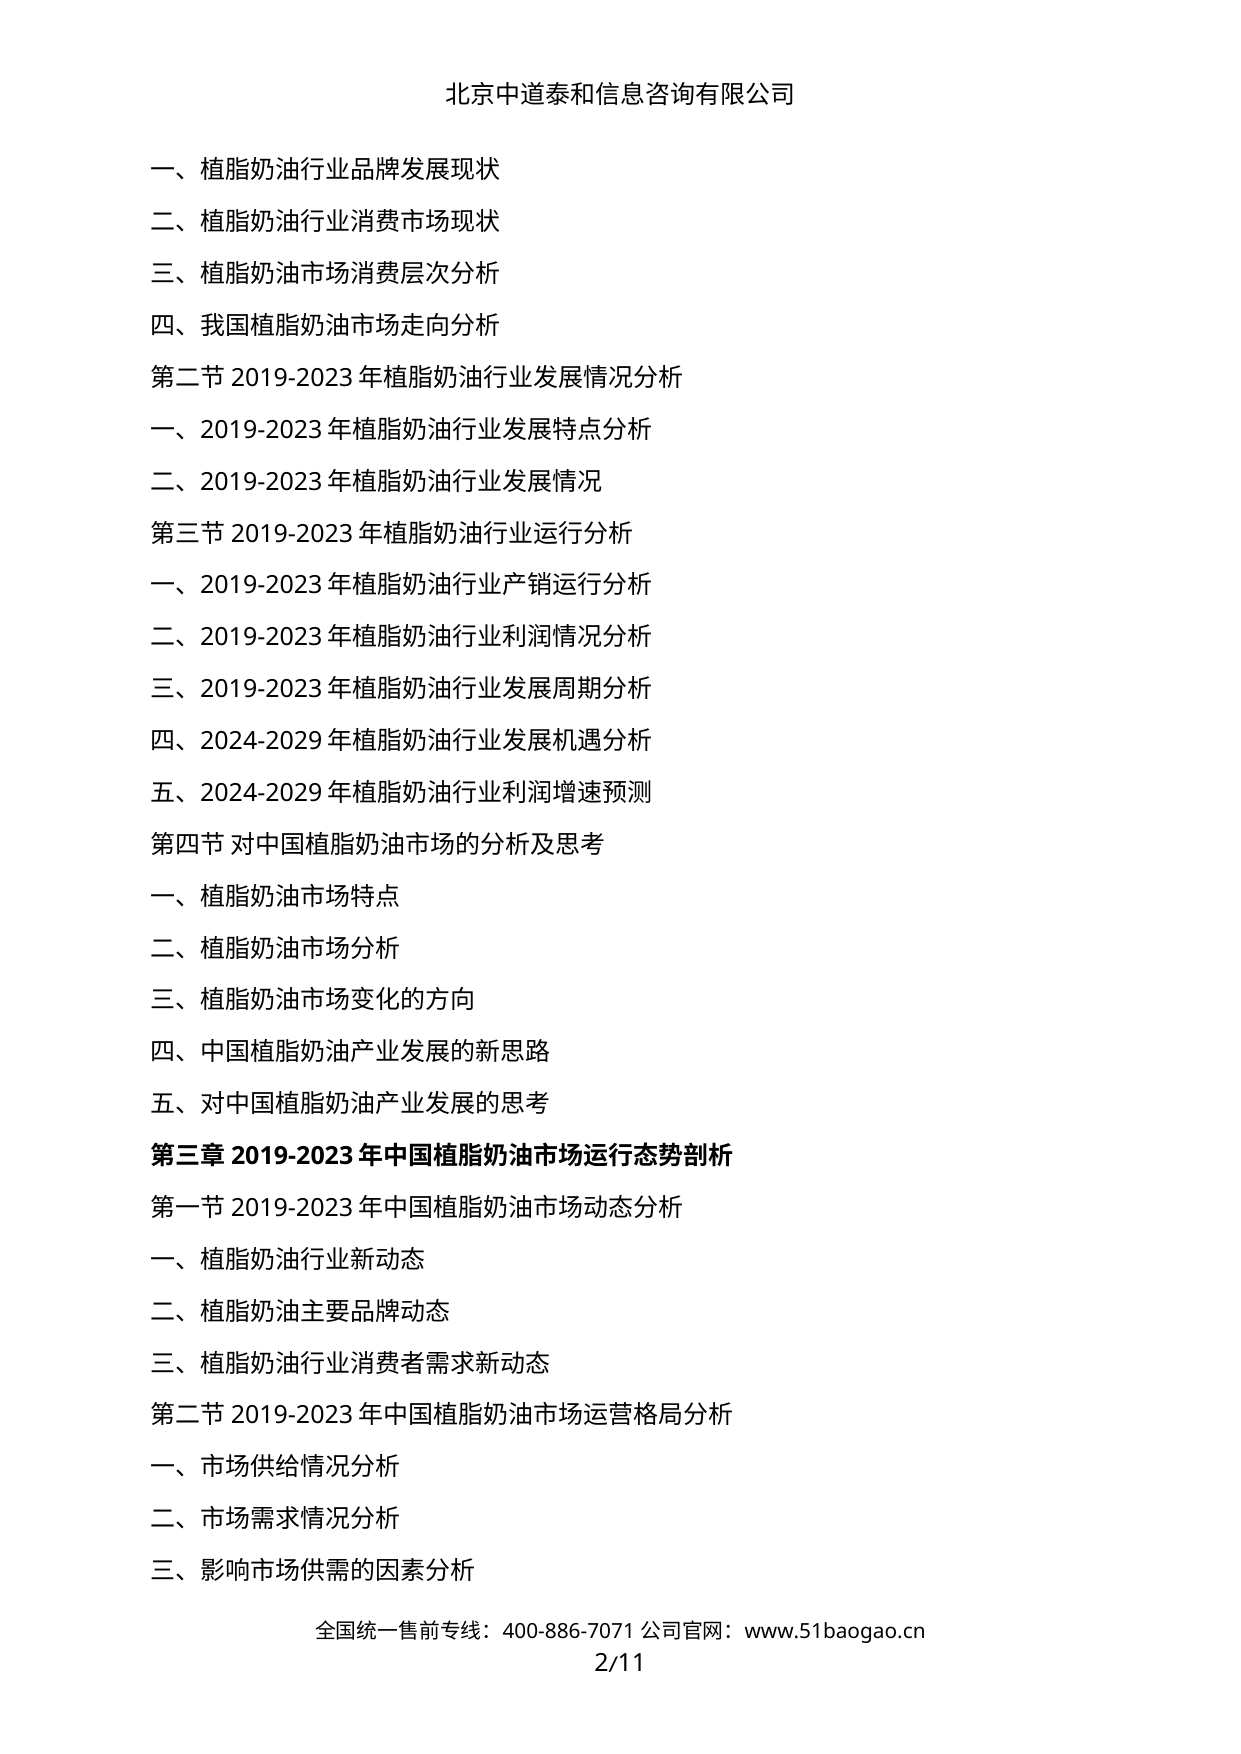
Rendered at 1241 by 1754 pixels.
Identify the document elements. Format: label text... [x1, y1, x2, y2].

text 第一节 2019-2023年中国植脂奶油市场动态分析 [150, 1187, 1090, 1224]
text 一、市场供给情况分析 [150, 1447, 1090, 1483]
text 第三节 2019-2023年植脂奶油行业运行分析 [150, 513, 1090, 549]
text 第四节 对中国植脂奶油市场的分析及思考 [150, 824, 1090, 861]
text 一、植脂奶油行业新动态 [150, 1239, 1090, 1276]
text 四、我国植脂奶油市场走向分析 [150, 306, 1090, 342]
text 四、中国植脂奶油产业发展的新思路 [150, 1032, 1090, 1068]
text 五、对中国植脂奶油产业发展的思考 [150, 1084, 1090, 1120]
text 二、市场需求情况分析 [150, 1499, 1090, 1535]
text 四、2024-2029年植脂奶油行业发展机遇分析 [150, 721, 1090, 757]
text 一、植脂奶油行业品牌发展现状 [150, 150, 1090, 186]
text 一、2019-2023年植脂奶油行业产销运行分析 [150, 565, 1090, 601]
text 一、植脂奶油市场特点 [150, 876, 1090, 912]
text 二、植脂奶油市场分析 [150, 928, 1090, 964]
text 第三章 2019-2023年中国植脂奶油市场运行态势剖析 [150, 1136, 1090, 1172]
text 三、2019-2023年植脂奶油行业发展周期分析 [150, 669, 1090, 705]
text 二、2019-2023年植脂奶油行业利润情况分析 [150, 617, 1090, 653]
text 三、植脂奶油市场变化的方向 [150, 980, 1090, 1016]
text 一、2019-2023年植脂奶油行业发展特点分析 [150, 409, 1090, 446]
text 五、2024-2029年植脂奶油行业利润增速预测 [150, 772, 1090, 809]
text 三、植脂奶油市场消费层次分析 [150, 254, 1090, 290]
text 第二节 2019-2023年中国植脂奶油市场运营格局分析 [150, 1395, 1090, 1431]
text 二、2019-2023年植脂奶油行业发展情况 [150, 461, 1090, 497]
text 二、植脂奶油行业消费市场现状 [150, 202, 1090, 238]
text 第二节 2019-2023年植脂奶油行业发展情况分析 [150, 357, 1090, 394]
text 二、植脂奶油主要品牌动态 [150, 1291, 1090, 1327]
text 三、影响市场供需的因素分析 [150, 1551, 1090, 1587]
text 三、植脂奶油行业消费者需求新动态 [150, 1343, 1090, 1379]
